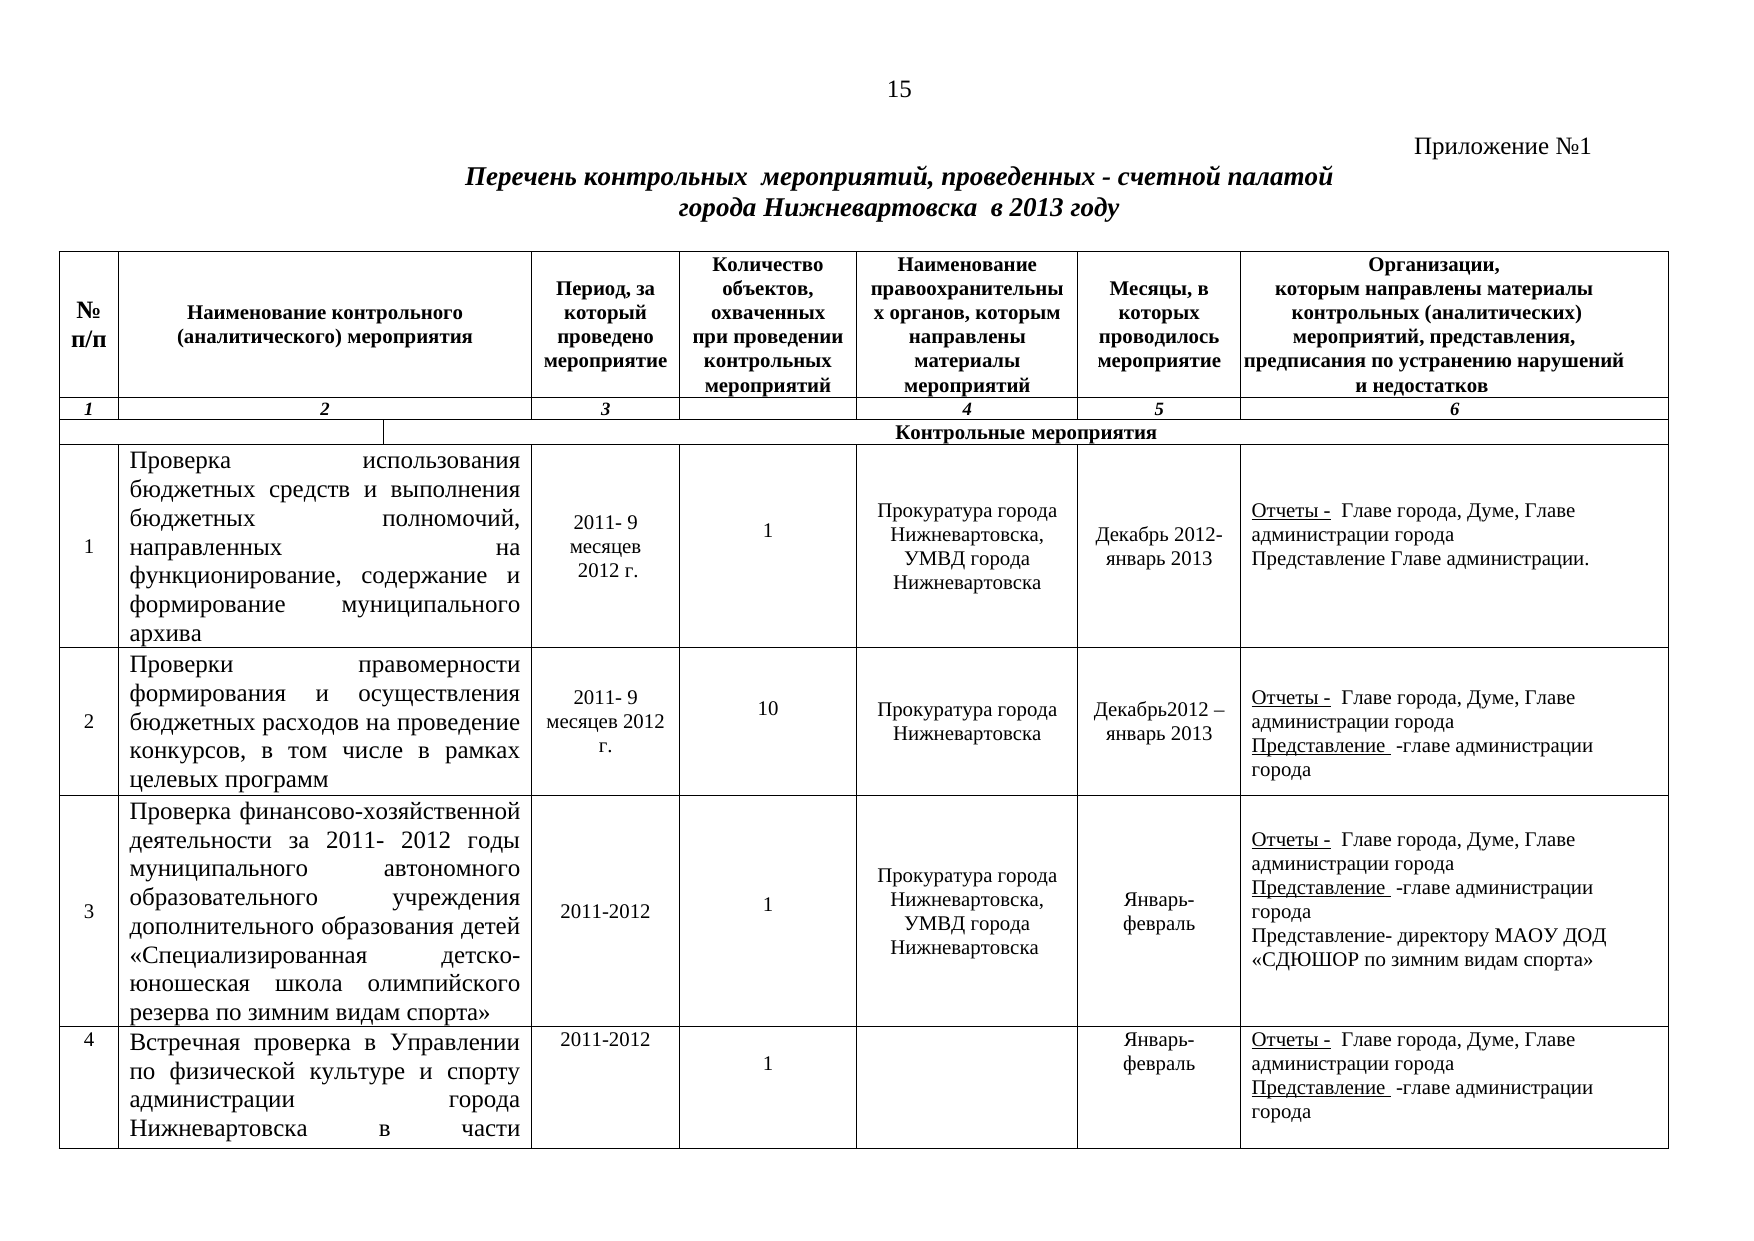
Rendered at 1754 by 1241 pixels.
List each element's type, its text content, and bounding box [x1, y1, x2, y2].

table_cell [857, 1027, 1077, 1147]
table_cell 2011-2012 [532, 796, 679, 1026]
text города Нижневартовска в 2013 году [118, 191, 1680, 222]
table_cell Прокуратура города Нижневартовска, УМВД города Нижневартовска [857, 796, 1077, 1026]
table_cell 2011- 9 месяцев 2012 г. [532, 648, 679, 795]
table_cell Отчеты - Главе города, Думе, Главе администрации города Представление -главе администрации города [1241, 648, 1668, 795]
table_cell 4 [60, 1027, 118, 1147]
table_cell 1 [680, 796, 856, 1026]
table_cell Декабрь2012 –январь 2013 [1078, 648, 1240, 795]
table_cell 3 [532, 398, 679, 419]
text Перечень контрольных мероприятий, проведенных - счетной палатой [118, 160, 1680, 191]
table_cell Проверка использования бюджетных средств и выполнения бюджетных полномочий, направленных на функционирование, содержание и формирование муниципального архива [119, 445, 531, 647]
table_header № п/п [60, 252, 118, 397]
table_cell 3 [60, 796, 118, 1026]
table_header Наименование правоохранительных органов, которым направлены материалы мероприятий [857, 252, 1077, 397]
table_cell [1241, 1027, 1668, 1147]
table_cell Проверка финансово-хозяйственной деятельности за 2011- 2012 годы муниципального автономного образовательного учреждения дополнительного образования детей «Специализированная детско-юношеская школа олимпийского резерва по зимним видам спорта» [119, 796, 531, 1026]
table_cell 1 [680, 1027, 856, 1147]
table_cell 5 [1078, 398, 1240, 419]
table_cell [119, 1027, 531, 1147]
table_cell 1 [60, 445, 118, 647]
table_header Период, за который проведено мероприятие [532, 252, 679, 397]
table_cell 2011- 9 месяцев 2012 г. [532, 445, 679, 647]
table_cell 2 [60, 648, 118, 795]
table_cell Отчеты - Главе города, Думе, Главе администрации города Представление -главе администрации города Представление- директору МАОУ ДОД «СДЮШОР по зимним видам спорта» [1241, 796, 1668, 1026]
table_cell Прокуратура города Нижневартовска, УМВД города Нижневартовска [857, 445, 1077, 647]
text Приложение №1 [193, 131, 1592, 160]
table_cell Контрольные мероприятия [384, 420, 1668, 444]
table_cell 2 [119, 398, 531, 419]
table_cell Январь-февраль [1078, 1027, 1240, 1147]
table_header Наименование контрольного (аналитического) мероприятия [119, 252, 531, 397]
table_cell 10 [680, 648, 856, 795]
table_cell Отчеты - Главе города, Думе, Главе администрации города Представление Главе администрации. [1241, 445, 1668, 647]
table_cell Проверки правомерности формирования и осуществления бюджетных расходов на проведение конкурсов, в том числе в рамках целевых программ [119, 648, 531, 795]
table_cell 1 [60, 398, 118, 419]
table_cell Прокуратура города Нижневартовска [857, 648, 1077, 795]
table_cell Декабрь 2012-январь 2013 [1078, 445, 1240, 647]
table_header Месяцы, в которых проводилось мероприятие [1078, 252, 1240, 397]
table_header Организации, которым направлены материалы контрольных (аналитических) мероприятий, представления, предписания по устранению нарушений и недостатков [1241, 252, 1668, 397]
table_cell 1 [680, 445, 856, 647]
table_cell [60, 420, 383, 444]
table_cell 2011-2012 [532, 1027, 679, 1147]
table_cell Январь-февраль [1078, 796, 1240, 1026]
table_cell 4 [857, 398, 1077, 419]
table_cell 6 [1241, 398, 1668, 419]
table_cell [680, 398, 856, 419]
table_header Количество объектов, охваченных при проведении контрольных мероприятий [680, 252, 856, 397]
